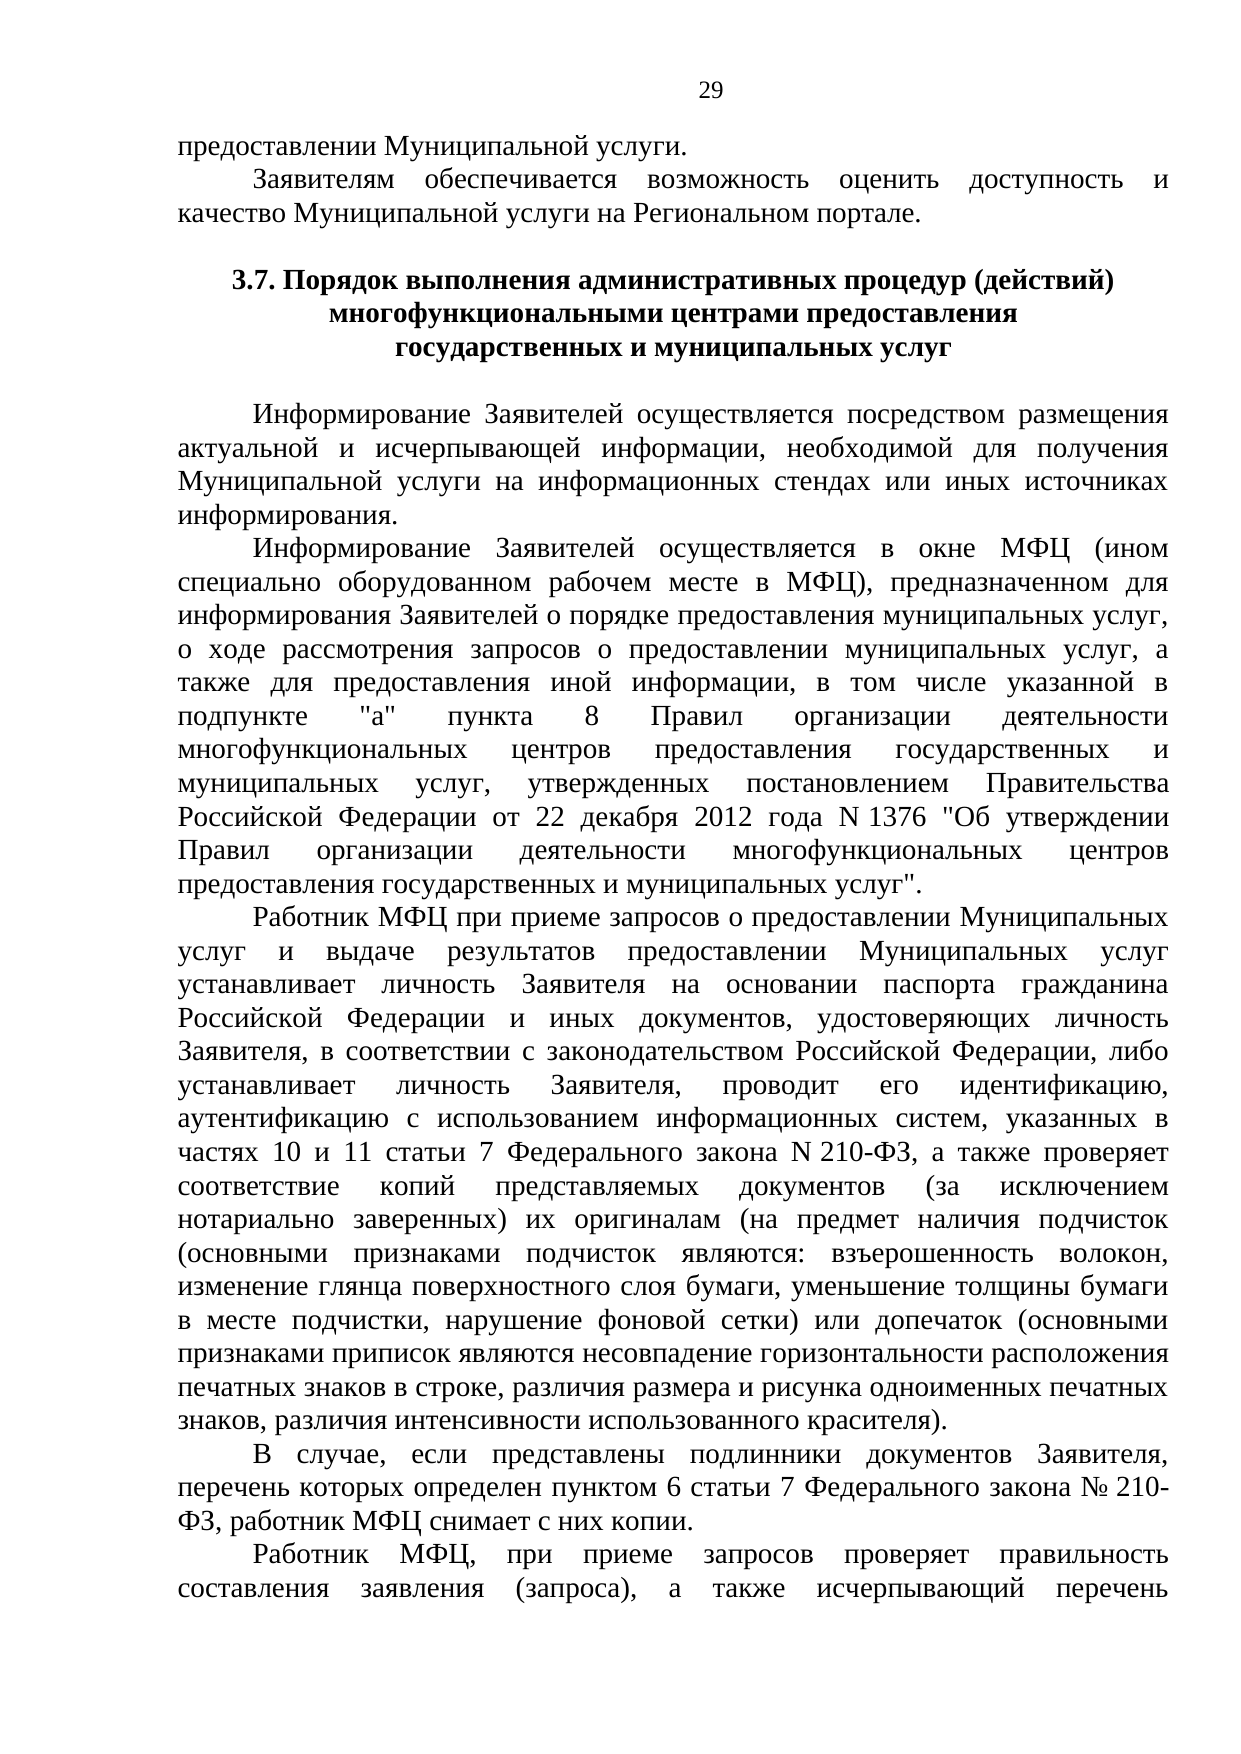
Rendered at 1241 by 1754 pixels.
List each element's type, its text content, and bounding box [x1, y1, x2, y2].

text Работник МФЦ при приеме запросов о предоставлении Муниципальных услуг и выдаче результатов предоставлении Муниципальных услуг устанавливает личность Заявителя на основании паспорта гражданина Российской Федерации и иных документов, удостоверяющих личность Заявителя, в соответствии с законодательством Российской Федерации, либо устанавливает личность Заявителя, проводит его идентификацию, аутентификацию с использованием информационных систем, указанных в частях 10 и 11 статьи 7 Федерального закона N 210-ФЗ, а также проверяет соответствие копий представляемых документов (за исключением нотариально заверенных) их оригиналам (на предмет наличия подчисток (основными признаками подчисток являются: взъерошенность волокон, изменение глянца поверхностного слоя бумаги, уменьшение толщины бумаги в месте подчистки, нарушение фоновой сетки) или допечаток (основными признаками приписок являются несовпадение горизонтальности расположения печатных знаков в строке, различия размера и рисунка одноименных печатных знаков, различия интенсивности использованного красителя). [177, 899, 1169, 1436]
subtitle 3.7. Порядок выполнения административных процедур (действий) многофункциональными центрами предоставления [177, 262, 1169, 329]
text Информирование Заявителей осуществляется в окне МФЦ (ином специально оборудованном рабочем месте в МФЦ), предназначенном для информирования Заявителей о порядке предоставления муниципальных услуг, о ходе рассмотрения запросов о предоставлении муниципальных услуг, а также для предоставления иной информации, в том числе указанной в подпункте "а" пункта 8 Правил организации деятельности многофункциональных центров предоставления государственных и муниципальных услуг, утвержденных постановлением Правительства Российской Федерации от 22 декабря 2012 года N 1376 "Об утверждении Правил организации деятельности многофункциональных центров предоставления государственных и муниципальных услуг". [177, 530, 1169, 899]
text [177, 128, 1169, 161]
text Информирование Заявителей осуществляется посредством размещения актуальной и исчерпывающей информации, необходимой для получения Муниципальной услуги на информационных стендах или иных источниках информирования. [177, 396, 1169, 530]
subtitle государственных и муниципальных услуг [177, 329, 1169, 363]
text В случае, если представлены подлинники документов Заявителя, перечень которых определен пунктом 6 статьи 7 Федерального закона № 210-ФЗ, работник МФЦ снимает с них копии. [177, 1436, 1169, 1537]
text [177, 1537, 1169, 1604]
text Заявителям обеспечивается возможность оценить доступность и качество Муниципальной услуги на Региональном портале. [177, 161, 1169, 228]
